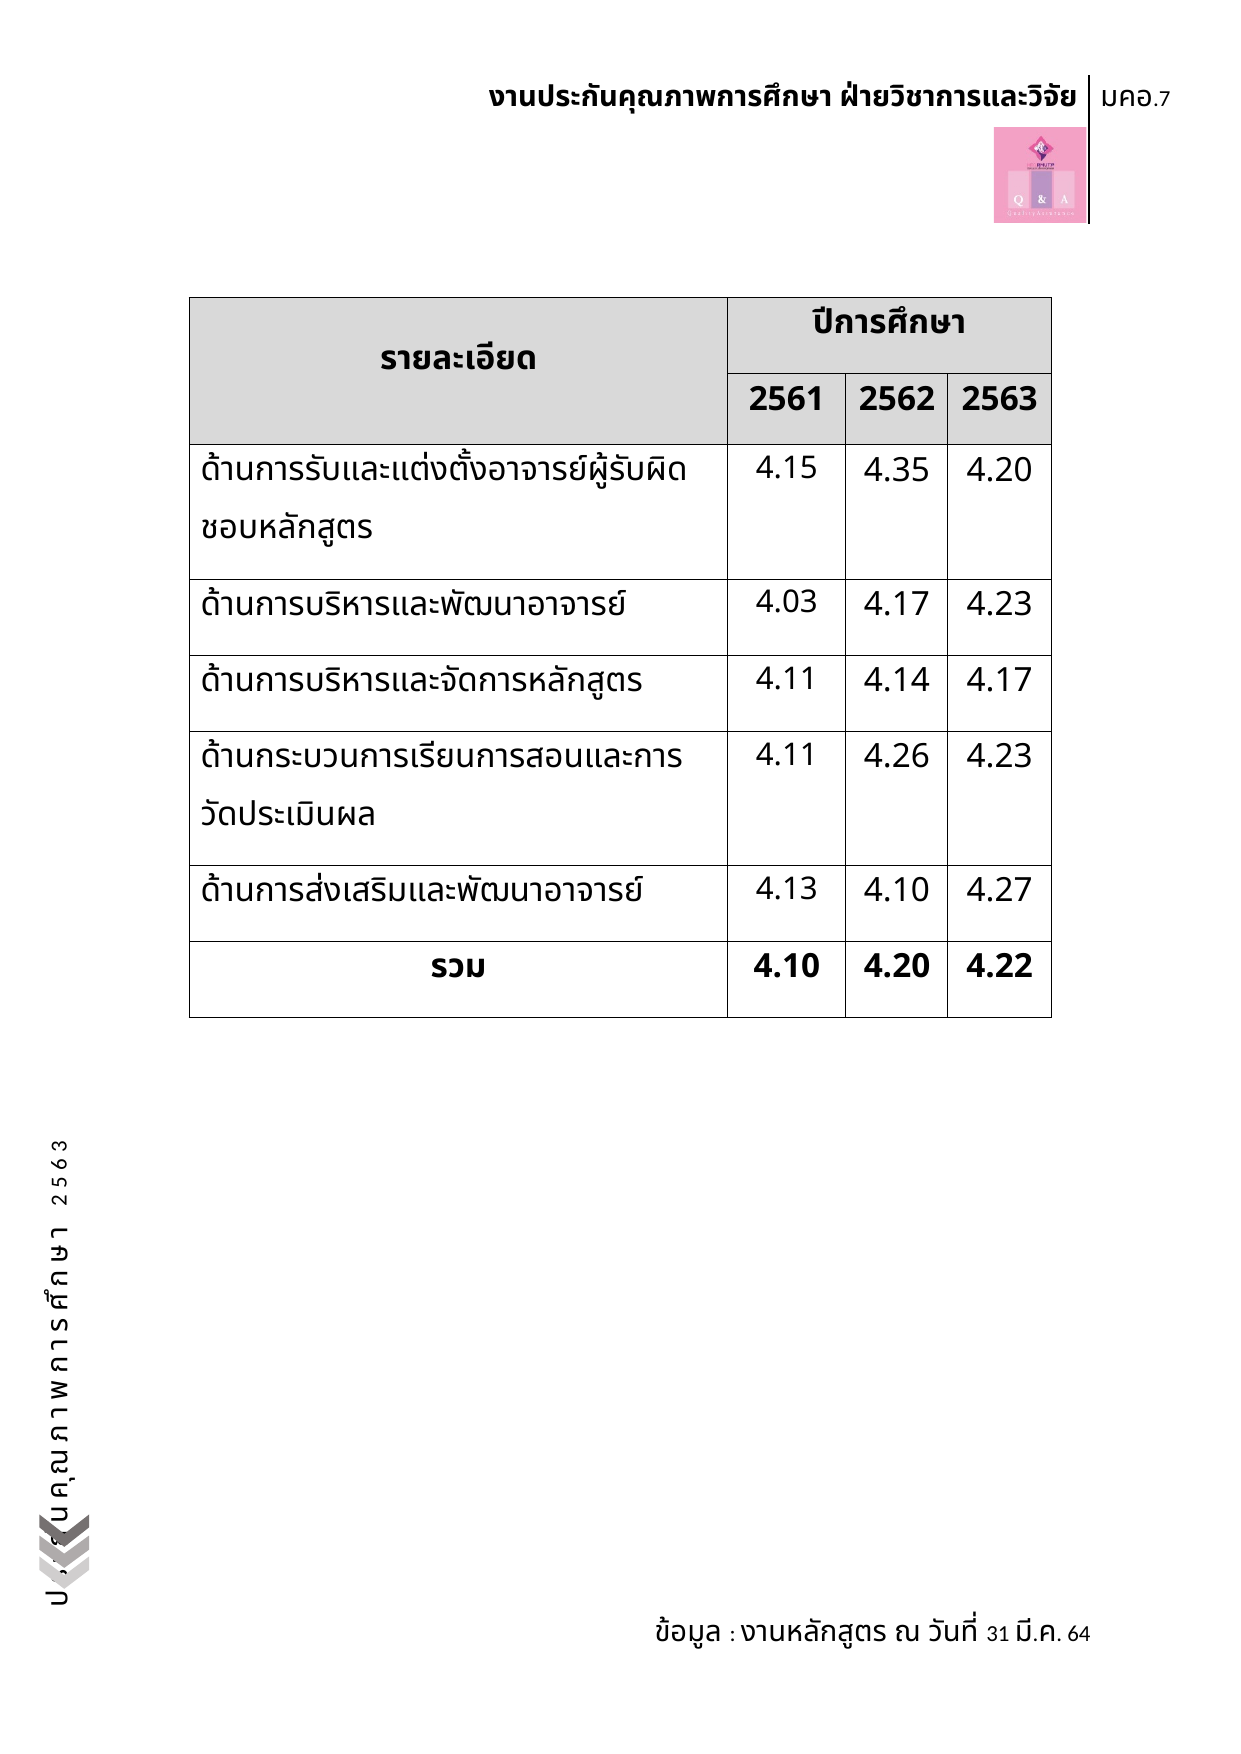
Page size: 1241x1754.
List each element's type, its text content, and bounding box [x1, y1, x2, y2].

table_cell 4.14 [846, 656, 947, 731]
table_cell 4.15 [728, 445, 845, 578]
table_cell รวม [190, 942, 727, 1017]
table_cell ด้านกระบวนการเรียนการสอนและการวัดประเมินผล [190, 732, 727, 865]
table_cell 4.17 [846, 580, 947, 654]
table_cell 2563 [948, 374, 1051, 444]
table_cell 4.26 [846, 732, 947, 865]
table_cell 4.10 [728, 942, 845, 1017]
picture [992, 127, 1087, 221]
table_cell ด้านการรับและแต่งตั้งอาจารย์ผู้รับผิดชอบหลักสูตร [190, 445, 727, 578]
table_cell 4.35 [846, 445, 947, 578]
table_cell 4.03 [728, 580, 845, 654]
table_cell 4.22 [948, 942, 1051, 1017]
table_cell 4.20 [948, 445, 1051, 578]
table_cell 4.13 [728, 866, 845, 941]
table_cell ด้านการส่งเสริมและพัฒนาอาจารย์ [190, 866, 727, 941]
table_header ปีการศึกษา [728, 298, 1051, 373]
table_cell ด้านการบริหารและจัดการหลักสูตร [190, 656, 727, 731]
table_cell 4.11 [728, 732, 845, 865]
table_cell 4.10 [846, 866, 947, 941]
table_header รายละเอียด [190, 298, 727, 444]
table_cell 4.20 [846, 942, 947, 1017]
table_cell 2561 [728, 374, 845, 444]
table_cell 4.17 [948, 656, 1051, 731]
table_cell 4.11 [728, 656, 845, 731]
table_cell 4.27 [948, 866, 1051, 941]
table_cell ด้านการบริหารและพัฒนาอาจารย์ [190, 580, 727, 654]
table_cell 4.23 [948, 732, 1051, 865]
table_cell 2562 [846, 374, 947, 444]
table_cell 4.23 [948, 580, 1051, 654]
